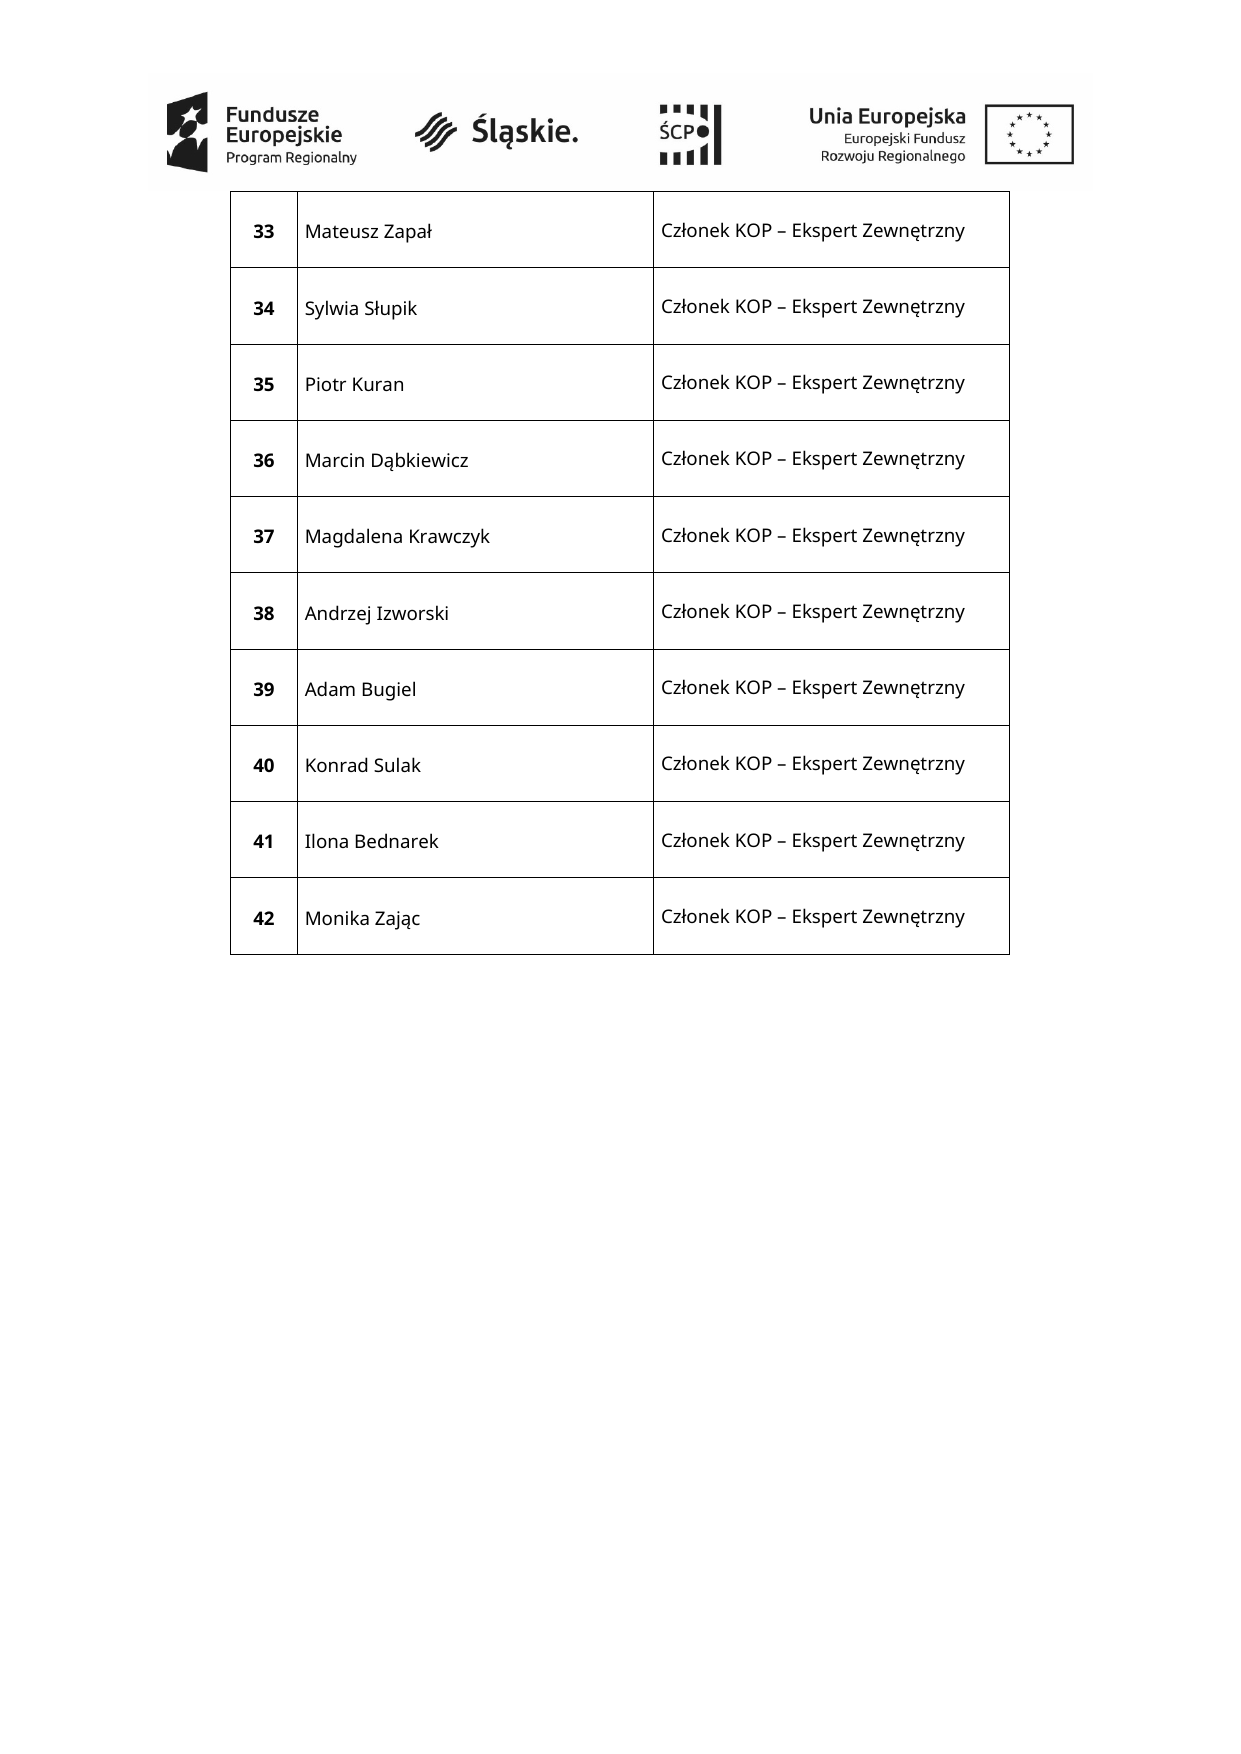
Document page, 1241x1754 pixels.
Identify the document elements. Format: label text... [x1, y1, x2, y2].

table_cell Ilona Bednarek [298, 802, 653, 877]
table_cell Członek KOP – Ekspert Zewnętrzny [654, 497, 1009, 572]
table_cell Piotr Kuran [298, 345, 653, 420]
table_cell Andrzej Izworski [298, 573, 653, 648]
table_cell Magdalena Krawczyk [298, 497, 653, 572]
table_cell Członek KOP – Ekspert Zewnętrzny [654, 878, 1009, 953]
table_cell Członek KOP – Ekspert Zewnętrzny [654, 650, 1009, 725]
table_cell 42 [231, 878, 297, 953]
picture [147, 73, 1093, 191]
table_cell 36 [231, 421, 297, 496]
table_cell Członek KOP – Ekspert Zewnętrzny [654, 573, 1009, 648]
table_cell Mateusz Zapał [298, 192, 653, 267]
table_cell Sylwia Słupik [298, 268, 653, 343]
table_cell 40 [231, 726, 297, 801]
table_cell Członek KOP – Ekspert Zewnętrzny [654, 345, 1009, 420]
table_cell Członek KOP – Ekspert Zewnętrzny [654, 802, 1009, 877]
table_cell Konrad Sulak [298, 726, 653, 801]
table_cell 35 [231, 345, 297, 420]
table_cell 39 [231, 650, 297, 725]
table_cell Adam Bugiel [298, 650, 653, 725]
table_cell Marcin Dąbkiewicz [298, 421, 653, 496]
table_cell Członek KOP – Ekspert Zewnętrzny [654, 421, 1009, 496]
table_cell 33 [231, 192, 297, 267]
table_cell Członek KOP – Ekspert Zewnętrzny [654, 192, 1009, 267]
table_cell Monika Zając [298, 878, 653, 953]
table_cell Członek KOP – Ekspert Zewnętrzny [654, 268, 1009, 343]
table_cell 38 [231, 573, 297, 648]
table_cell 41 [231, 802, 297, 877]
table_cell 37 [231, 497, 297, 572]
table_cell Członek KOP – Ekspert Zewnętrzny [654, 726, 1009, 801]
table_cell 34 [231, 268, 297, 343]
